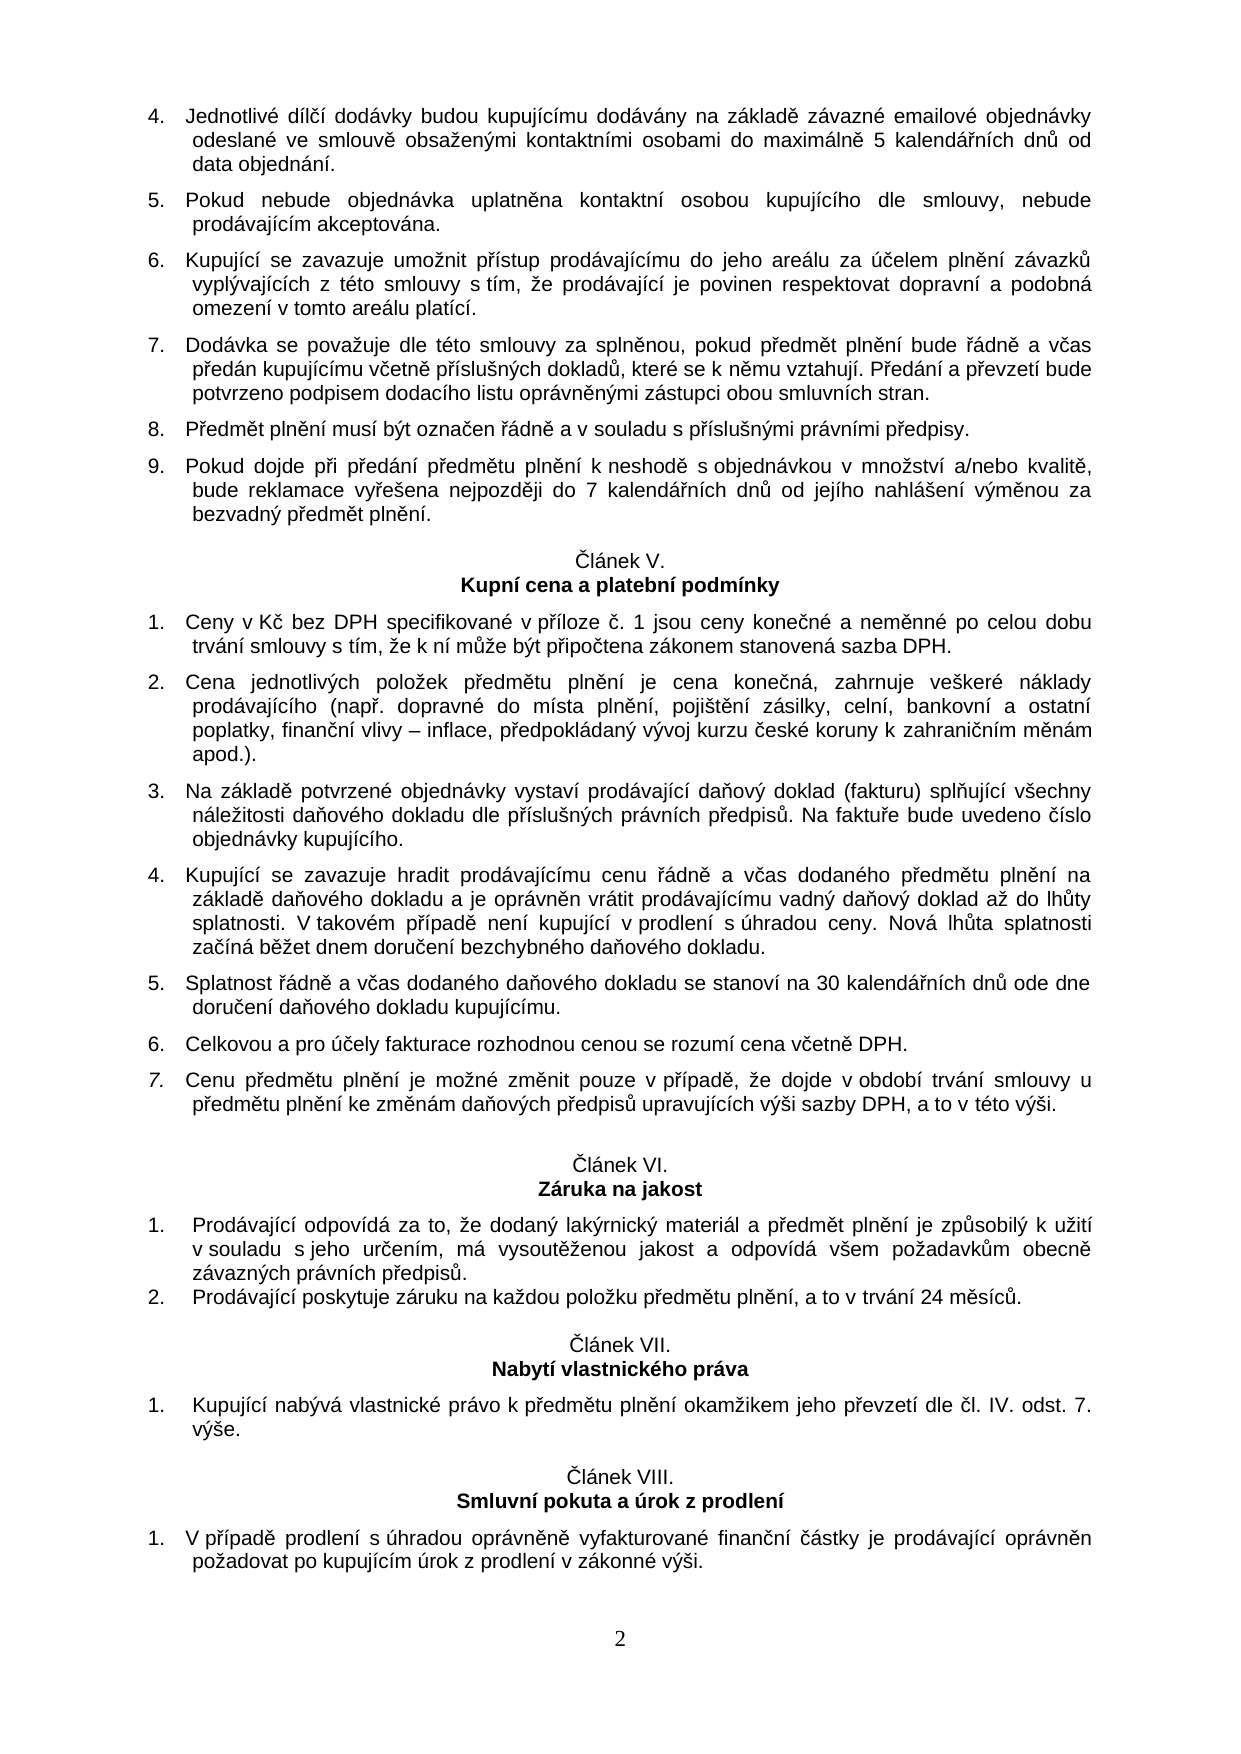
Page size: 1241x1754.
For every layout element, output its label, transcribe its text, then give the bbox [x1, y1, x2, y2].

text Kupní cena a platební podmínky [148, 573, 1092, 597]
list Kupující se zavazuje umožnit přístup prodávajícímu do jeho areálu za účelem plnění závazků vyplývajících z této smlouvy s tím, že prodávající je povinen respektovat dopravní a podobná omezení v tomto areálu platící. [148, 248, 1092, 320]
list Pokud dojde při předání předmětu plnění k neshodě s objednávkou v množství a/nebo kvalitě, bude reklamace vyřešena nejpozději do 7 kalendářních dnů od jejího nahlášení výměnou za bezvadný předmět plnění. [148, 453, 1092, 525]
list Splatnost řádně a včas dodaného daňového dokladu se stanoví na 30 kalendářních dnů ode dne doručení daňového dokladu kupujícímu. [148, 971, 1092, 1019]
list Jednotlivé dílčí dodávky budou kupujícímu dodávány na základě závazné emailové objednávky odeslané ve smlouvě obsaženými kontaktními osobami do maximálně 5 kalendářních dnů od data objednání. [148, 103, 1092, 175]
text Článek V. [148, 549, 1092, 573]
text Záruka na jakost [148, 1176, 1092, 1200]
list Prodávající odpovídá za to, že dodaný lakýrnický materiál a předmět plnění je způsobilý k užití v souladu s jeho určením, má vysoutěženou jakost a odpovídá všem požadavkům obecně závazných právních předpisů. [148, 1213, 1092, 1285]
list Dodávka se považuje dle této smlouvy za splněnou, pokud předmět plnění bude řádně a včas předán kupujícímu včetně příslušných dokladů, které se k němu vztahují. Předání a převzetí bude potvrzeno podpisem dodacího listu oprávněnými zástupci obou smluvních stran. [148, 333, 1092, 404]
list Pokud nebude objednávka uplatněna kontaktní osobou kupujícího dle smlouvy, nebude prodávajícím akceptována. [148, 188, 1092, 236]
list Celkovou a pro účely fakturace rozhodnou cenou se rozumí cena včetně DPH. [148, 1032, 1092, 1056]
list Kupující se zavazuje hradit prodávajícímu cenu řádně a včas dodaného předmětu plnění na základě daňového dokladu a je oprávněn vrátit prodávajícímu vadný daňový doklad až do lhůty splatnosti. V takovém případě není kupující v prodlení s úhradou ceny. Nová lhůta splatnosti začíná běžet dnem doručení bezchybného daňového dokladu. [148, 863, 1092, 959]
list Předmět plnění musí být označen řádně a v souladu s příslušnými právními předpisy. [148, 417, 1092, 441]
list Prodávající poskytuje záruku na každou položku předmětu plnění, a to v trvání 24 měsíců. [148, 1285, 1092, 1309]
text 1. Kupující nabývá vlastnické právo k předmětu plnění okamžikem jeho převzetí dle čl. IV. odst. 7. výše. [148, 1393, 1092, 1441]
list Ceny v Kč bez DPH specifikované v příloze č. 1 jsou ceny konečné a neměnné po celou dobu trvání smlouvy s tím, že k ní může být připočtena zákonem stanovená sazba DPH. [148, 610, 1092, 658]
list Na základě potvrzené objednávky vystaví prodávající daňový doklad (fakturu) splňující všechny náležitosti daňového dokladu dle příslušných právních předpisů. Na faktuře bude uvedeno číslo objednávky kupujícího. [148, 778, 1092, 850]
list V případě prodlení s úhradou oprávněně vyfakturované finanční částky je prodávající oprávněn požadovat po kupujícím úrok z prodlení v zákonné výši. [148, 1525, 1092, 1573]
text Smluvní pokuta a úrok z prodlení [148, 1489, 1092, 1513]
list Cena jednotlivých položek předmětu plnění je cena konečná, zahrnuje veškeré náklady prodávajícího (např. dopravné do místa plnění, pojištění zásilky, celní, bankovní a ostatní poplatky, finanční vlivy – inflace, předpokládaný vývoj kurzu české koruny k zahraničním měnám apod.). [148, 670, 1092, 766]
text Nabytí vlastnického práva [148, 1357, 1092, 1381]
text Článek VII. [148, 1333, 1092, 1357]
text Článek VI. [148, 1152, 1092, 1176]
text Článek VIII. [148, 1465, 1092, 1489]
list Cenu předmětu plnění je možné změnit pouze v případě, že dojde v období trvání smlouvy u předmětu plnění ke změnám daňových předpisů upravujících výši sazby DPH, a to v této výši. [148, 1068, 1092, 1116]
